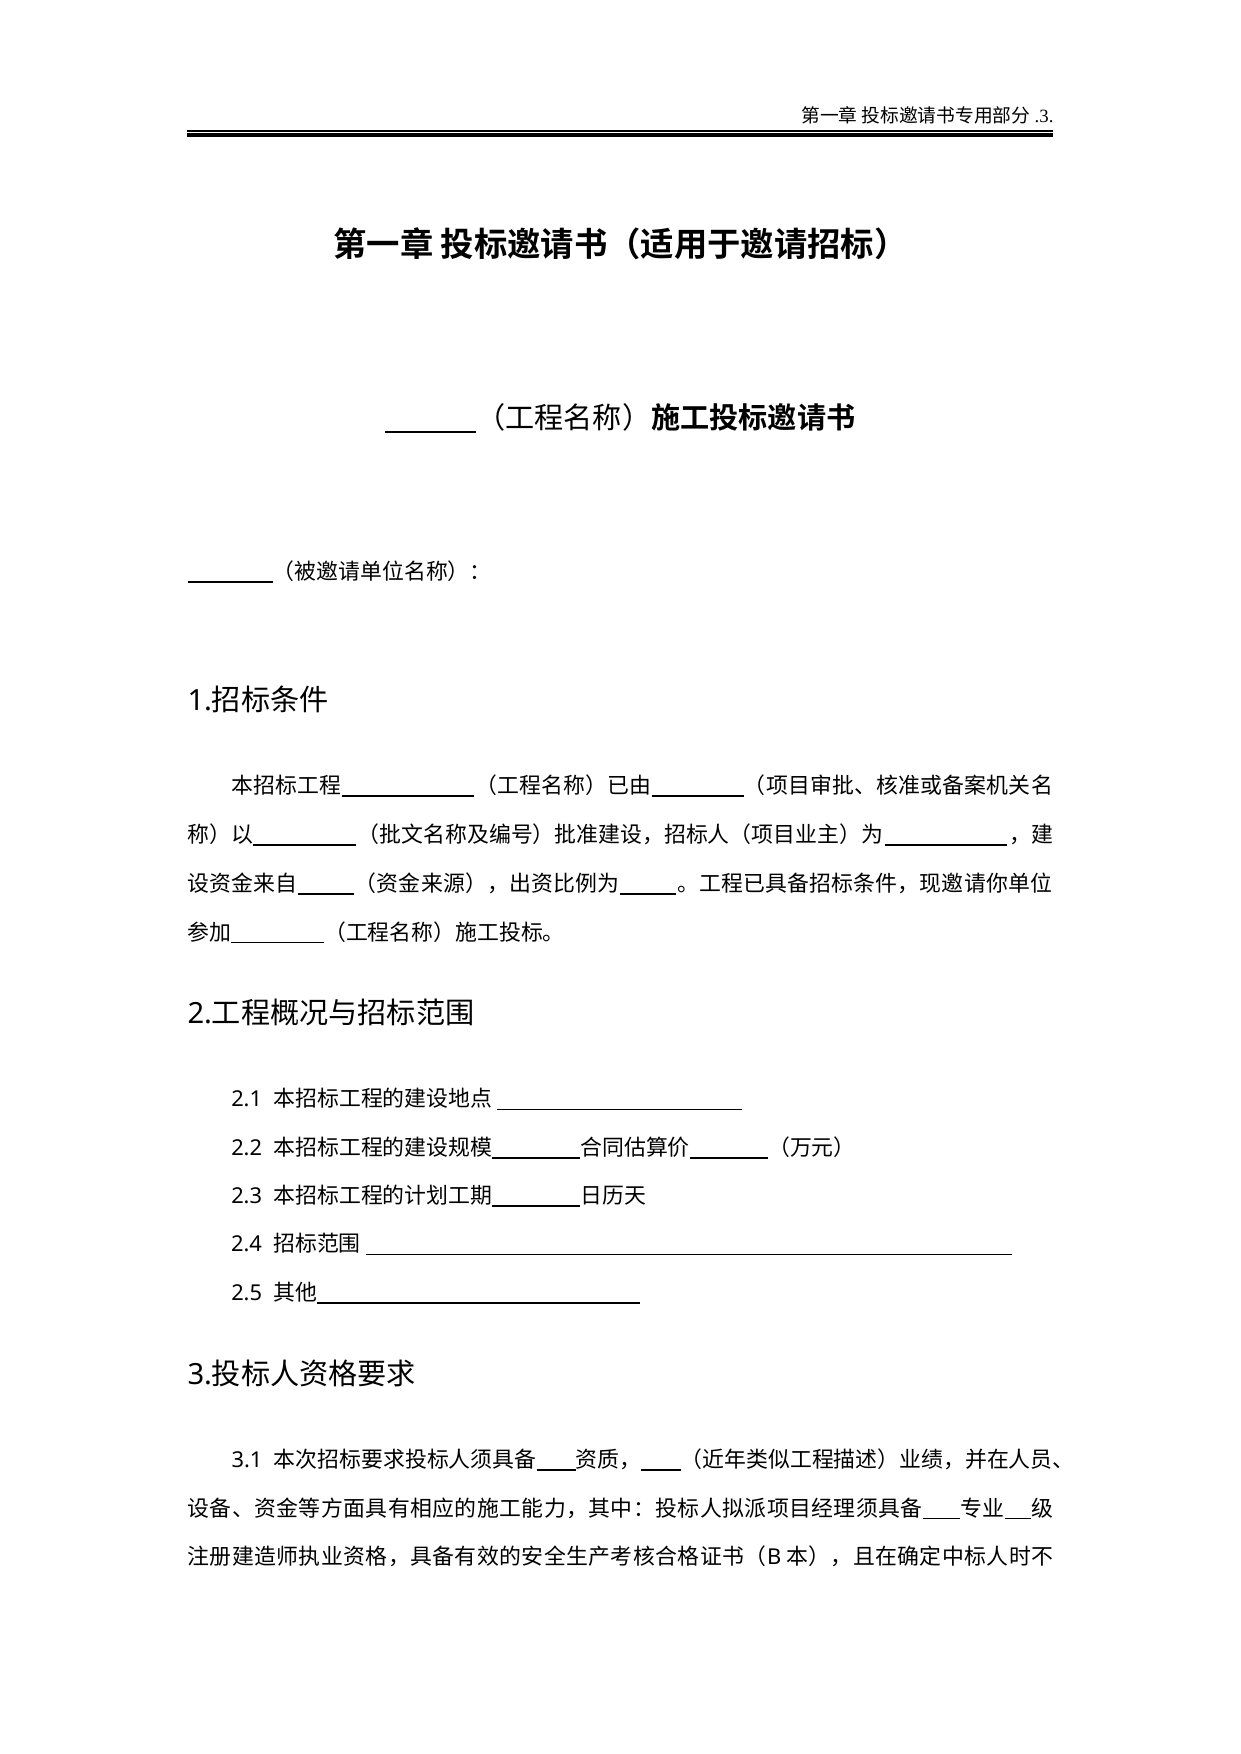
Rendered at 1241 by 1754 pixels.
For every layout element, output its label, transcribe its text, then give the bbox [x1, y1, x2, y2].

text 1.招标条件 [187, 666, 1053, 731]
text 2.1 本招标工程的建设地点 [187, 1081, 1053, 1114]
text 2.5 其他 [187, 1274, 1053, 1307]
text 3.投标人资格要求 [187, 1339, 1053, 1404]
title 第一章 投标邀请书（适用于邀请招标） [187, 209, 1053, 274]
text 2.工程概况与招标范围 [187, 979, 1053, 1044]
text 2.4 招标范围 [231, 1226, 1053, 1259]
text （工程名称）施工投标邀请书 [187, 383, 1053, 448]
text 2.2 本招标工程的建设规模 合同估算价 （万元） [187, 1129, 1053, 1162]
text 本招标工程 （工程名称）已由 （项目审批、核准或备案机关名称）以 （批文名称及编号）批准建设，招标人（项目业主）为 ，建设资金来自 （资金来源），出资比例为 。工程已具备招标条件，现邀请你单位参加 （工程名称）施工投标。 [187, 768, 1053, 947]
text 2.3 本招标工程的计划工期 日历天 [187, 1178, 1053, 1210]
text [187, 1441, 1053, 1571]
text （被邀请单位名称）： [187, 553, 1053, 586]
